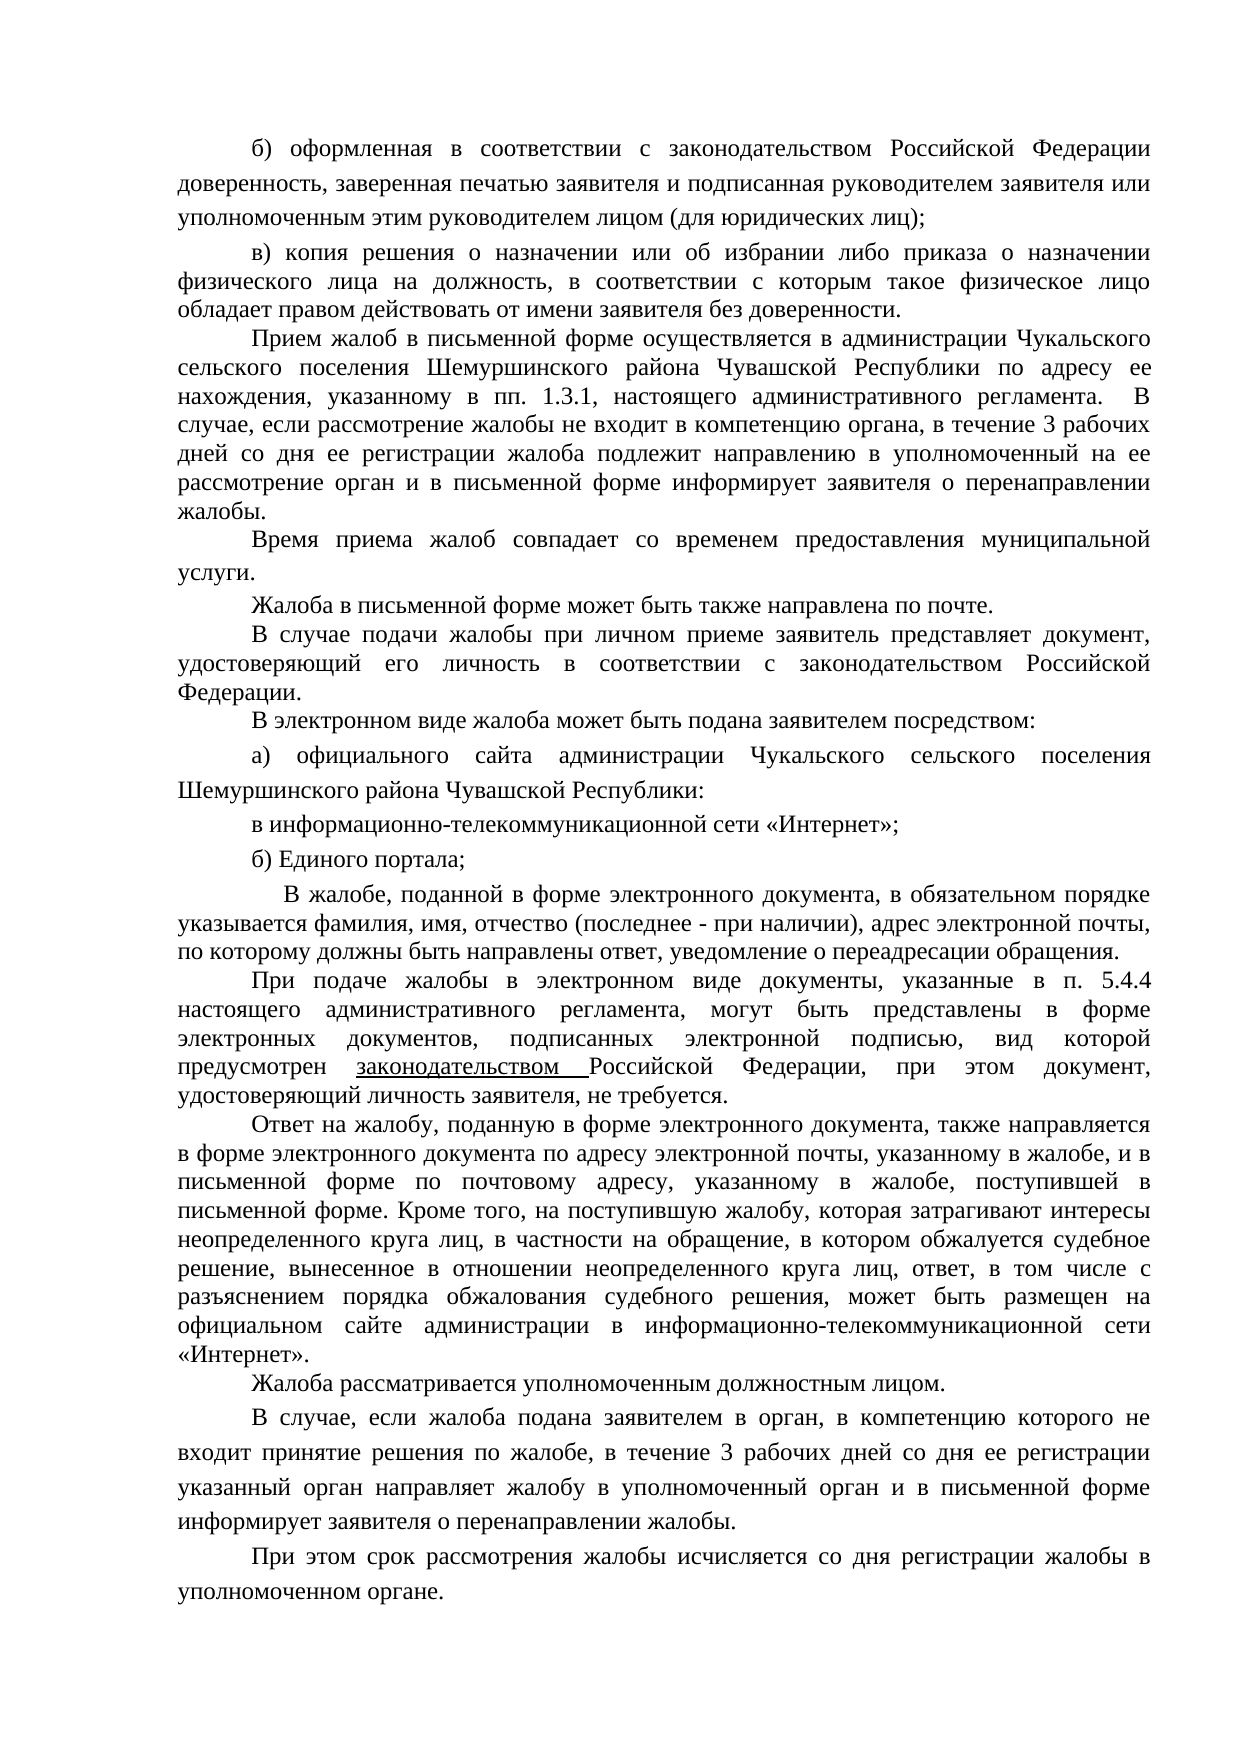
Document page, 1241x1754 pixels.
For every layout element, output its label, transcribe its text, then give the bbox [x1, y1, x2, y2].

text Ответ на жалобу, поданную в форме электронного документа, также направляется в форме электронного документа по адресу электронной почты, указанному в жалобе, и в письменной форме по почтовому адресу, указанному в жалобе, поступившей в письменной форме. Кроме того, на поступившую жалобу, которая затрагивают интересы неопределенного круга лиц, в частности на обращение, в котором обжалуется судебное решение, вынесенное в отношении неопределенного круга лиц, ответ, в том числе с разъяснением порядка обжалования судебного решения, может быть размещен на официальном сайте администрации в информационно-телекоммуникационной сети «Интернет». [177, 1109, 1152, 1368]
text в информационно-телекоммуникационной сети «Интернет»; [177, 809, 1152, 838]
text а) официального сайта администрации Чукальского сельского поселения Шемуршинского района Чувашской Республики: [177, 740, 1152, 804]
text При подаче жалобы в электронном виде документы, указанные в п. 5.4.4 настоящего административного регламента, могут быть представлены в форме электронных документов, подписанных электронной подписью, вид которой предусмотрен законодательством Российской Федерации, при этом документ, удостоверяющий личность заявителя, не требуется. [177, 965, 1152, 1109]
text Жалоба в письменной форме может быть также направлена по почте. [177, 591, 1152, 619]
text Прием жалоб в письменной форме осуществляется в администрации Чукальского сельского поселения Шемуршинского района Чувашской Республики по адресу ее нахождения, указанному в пп. 1.3.1, настоящего административного регламента. В случае, если рассмотрение жалобы не входит в компетенцию органа, в течение 3 рабочих дней со дня ее регистрации жалоба подлежит направлению в уполномоченный на ее рассмотрение орган и в письменной форме информирует заявителя о перенаправлении жалобы. [177, 323, 1152, 524]
text В электронном виде жалоба может быть подана заявителем посредством: [177, 706, 1152, 734]
text б) оформленная в соответствии с законодательством Российской Федерации доверенность, заверенная печатью заявителя и подписанная руководителем заявителя или уполномоченным этим руководителем лицом (для юридических лиц); [177, 133, 1152, 231]
text При этом срок рассмотрения жалобы исчисляется со дня регистрации жалобы в уполномоченном органе. [177, 1541, 1152, 1604]
text б) Единого портала; [177, 844, 1152, 873]
text в) копия решения о назначении или об избрании либо приказа о назначении физического лица на должность, в соответствии с которым такое физическое лицо обладает правом действовать от имени заявителя без доверенности. [177, 237, 1152, 323]
text В жалобе, поданной в форме электронного документа, в обязательном порядке указывается фамилия, имя, отчество (последнее - при наличии), адрес электронной почты, по которому должны быть направлены ответ, уведомление о переадресации обращения. [177, 879, 1152, 965]
text Жалоба рассматривается уполномоченным должностным лицом. [177, 1368, 1152, 1396]
text В случае, если жалоба подана заявителем в орган, в компетенцию которого не входит принятие решения по жалобе, в течение 3 рабочих дней со дня ее регистрации указанный орган направляет жалобу в уполномоченный орган и в письменной форме информирует заявителя о перенаправлении жалобы. [177, 1402, 1152, 1535]
text В случае подачи жалобы при личном приеме заявитель представляет документ, удостоверяющий его личность в соответствии с законодательством Российской Федерации. [177, 619, 1152, 706]
list Время приема жалоб совпадает со временем предоставления муниципальной услуги. [177, 524, 1152, 586]
